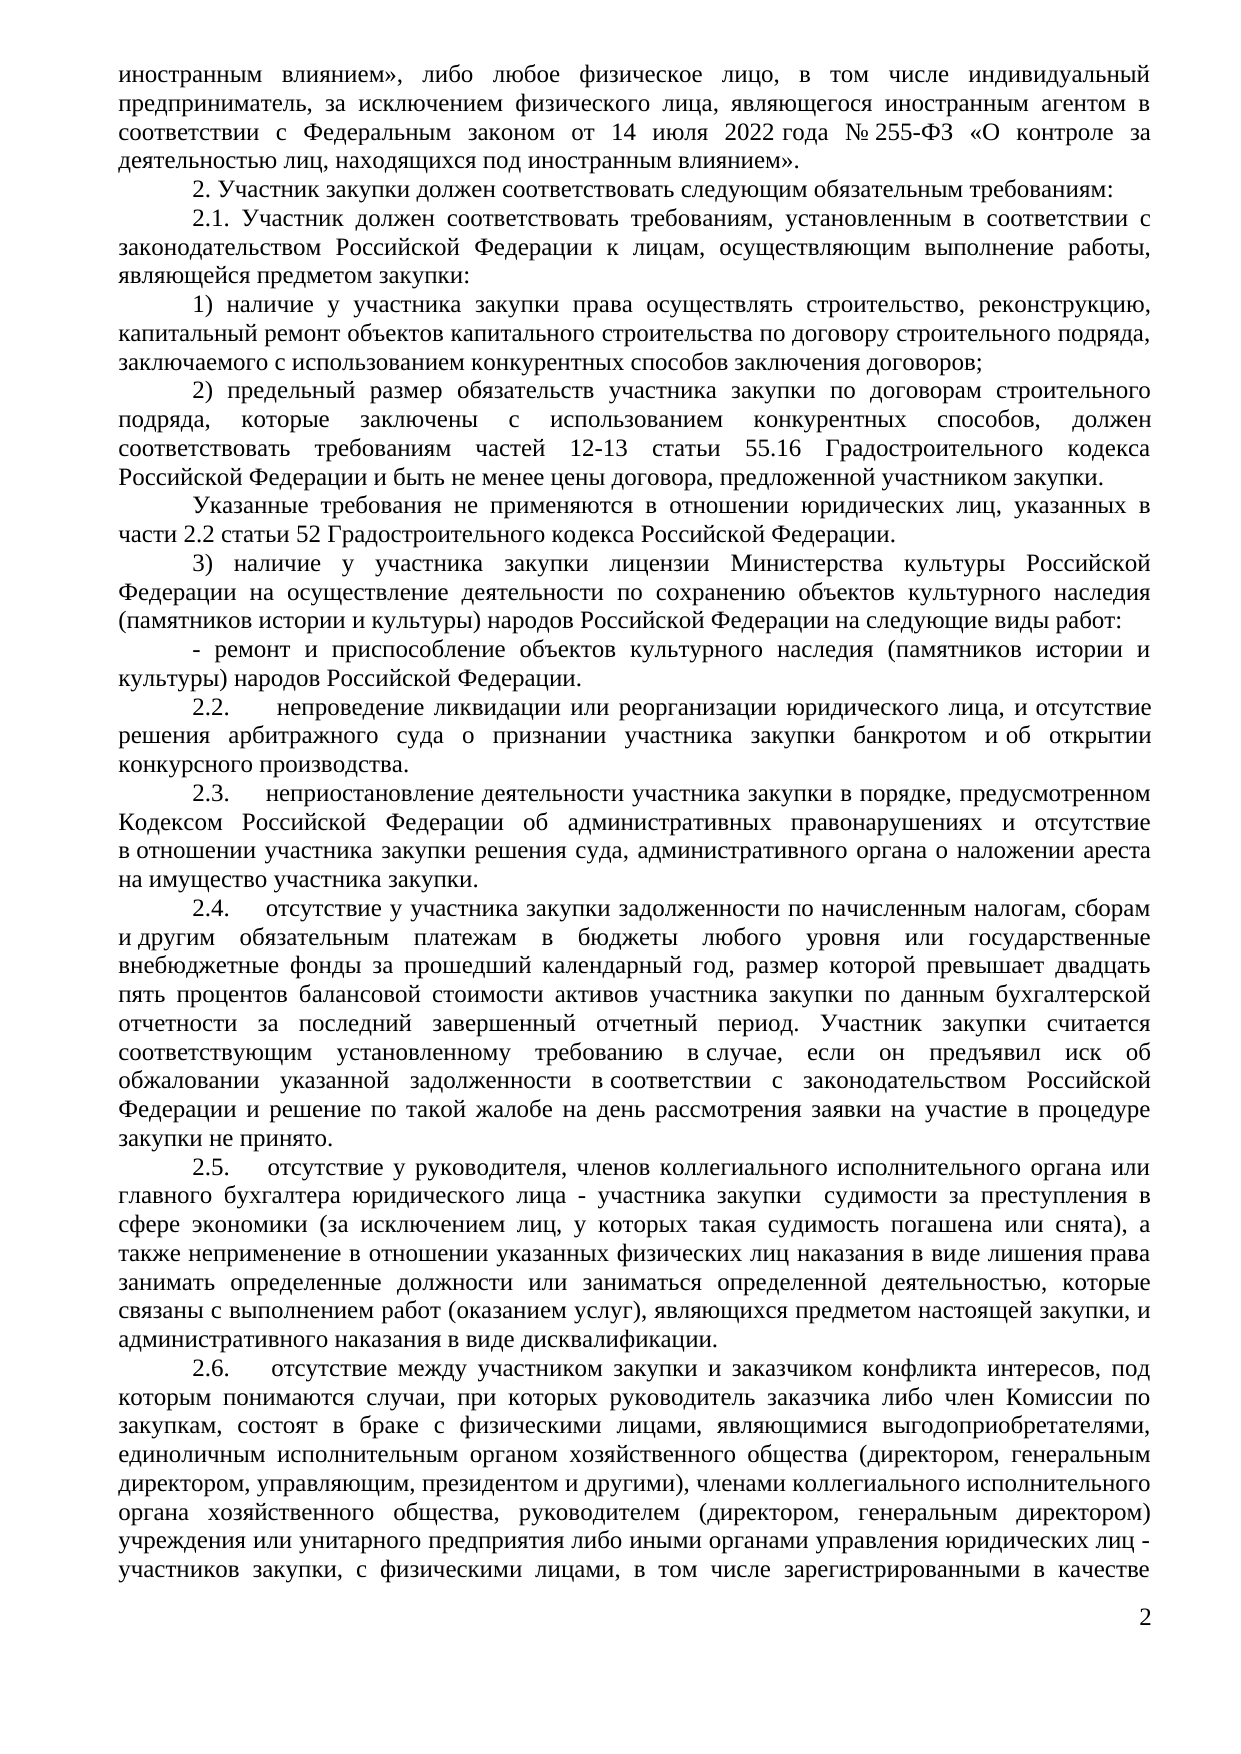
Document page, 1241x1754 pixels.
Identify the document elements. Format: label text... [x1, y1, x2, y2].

list отсутствие у участника закупки задолженности по начисленным налогам, сборам и другим обязательным платежам в бюджеты любого уровня или государственные внебюджетные фонды за прошедший календарный год, размер которой превышает двадцать пять процентов балансовой стоимости активов участника закупки по данным бухгалтерской отчетности за последний завершенный отчетный период. Участник закупки считается соответствующим установленному требованию в случае, если он предъявил иск об обжаловании указанной задолженности в соответствии с законодательством Российской Федерации и решение по такой жалобе на день рассмотрения заявки на участие в процедуре закупки не принято. [118, 893, 1152, 1152]
list 2.1. Участник должен соответствовать требованиям, установленным в соответствии с законодательством Российской Федерации к лицам, осуществляющим выполнение работы, являющейся предметом закупки: [118, 203, 1152, 289]
text 3) наличие у участника закупки лицензии Министерства культуры Российской Федерации на осуществление деятельности по сохранению объектов культурного наследия (памятников истории и культуры) народов Российской Федерации на следующие виды работ: [118, 548, 1152, 634]
list 1) наличие у участника закупки права осуществлять строительство, реконструкцию, капитальный ремонт объектов капитального строительства по договору строительного подряда, заключаемого с использованием конкурентных способов заключения договоров; [118, 289, 1152, 375]
list 2) предельный размер обязательств участника закупки по договорам строительного подряда, которые заключены с использованием конкурентных способов, должен соответствовать требованиям частей 12-13 статьи 55.16 Градостроительного кодекса Российской Федерации и быть не менее цены договора, предложенной участником закупки. [118, 375, 1152, 490]
list 2.2. непроведение ликвидации или реорганизации юридического лица, и отсутствие решения арбитражного суда о признании участника закупки банкротом и об открытии конкурсного производства. [118, 692, 1152, 778]
list 2.5. отсутствие у руководителя, членов коллегиального исполнительного органа или главного бухгалтера юридического лица - участника закупки судимости за преступления в сфере экономики (за исключением лиц, у которых такая судимость погашена или снята), а также неприменение в отношении указанных физических лиц наказания в виде лишения права занимать определенные должности или заниматься определенной деятельностью, которые связаны с выполнением работ (оказанием услуг), являющихся предметом настоящей закупки, и административного наказания в виде дисквалификации. [118, 1152, 1152, 1353]
list Указанные требования не применяются в отношении юридических лиц, указанных в части 2.2 статьи 52 Градостроительного кодекса Российской Федерации. [118, 490, 1152, 548]
list - ремонт и приспособление объектов культурного наследия (памятников истории и культуры) народов Российской Федерации. [118, 634, 1152, 692]
list неприостановление деятельности участника закупки в порядке, предусмотренном Кодексом Российской Федерации об административных правонарушениях и отсутствие в отношении участника закупки решения суда, административного органа о наложении ареста на имущество участника закупки. [118, 778, 1152, 893]
text 2. Участник закупки должен соответствовать следующим обязательным требованиям: [118, 174, 1152, 203]
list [118, 1353, 1152, 1583]
